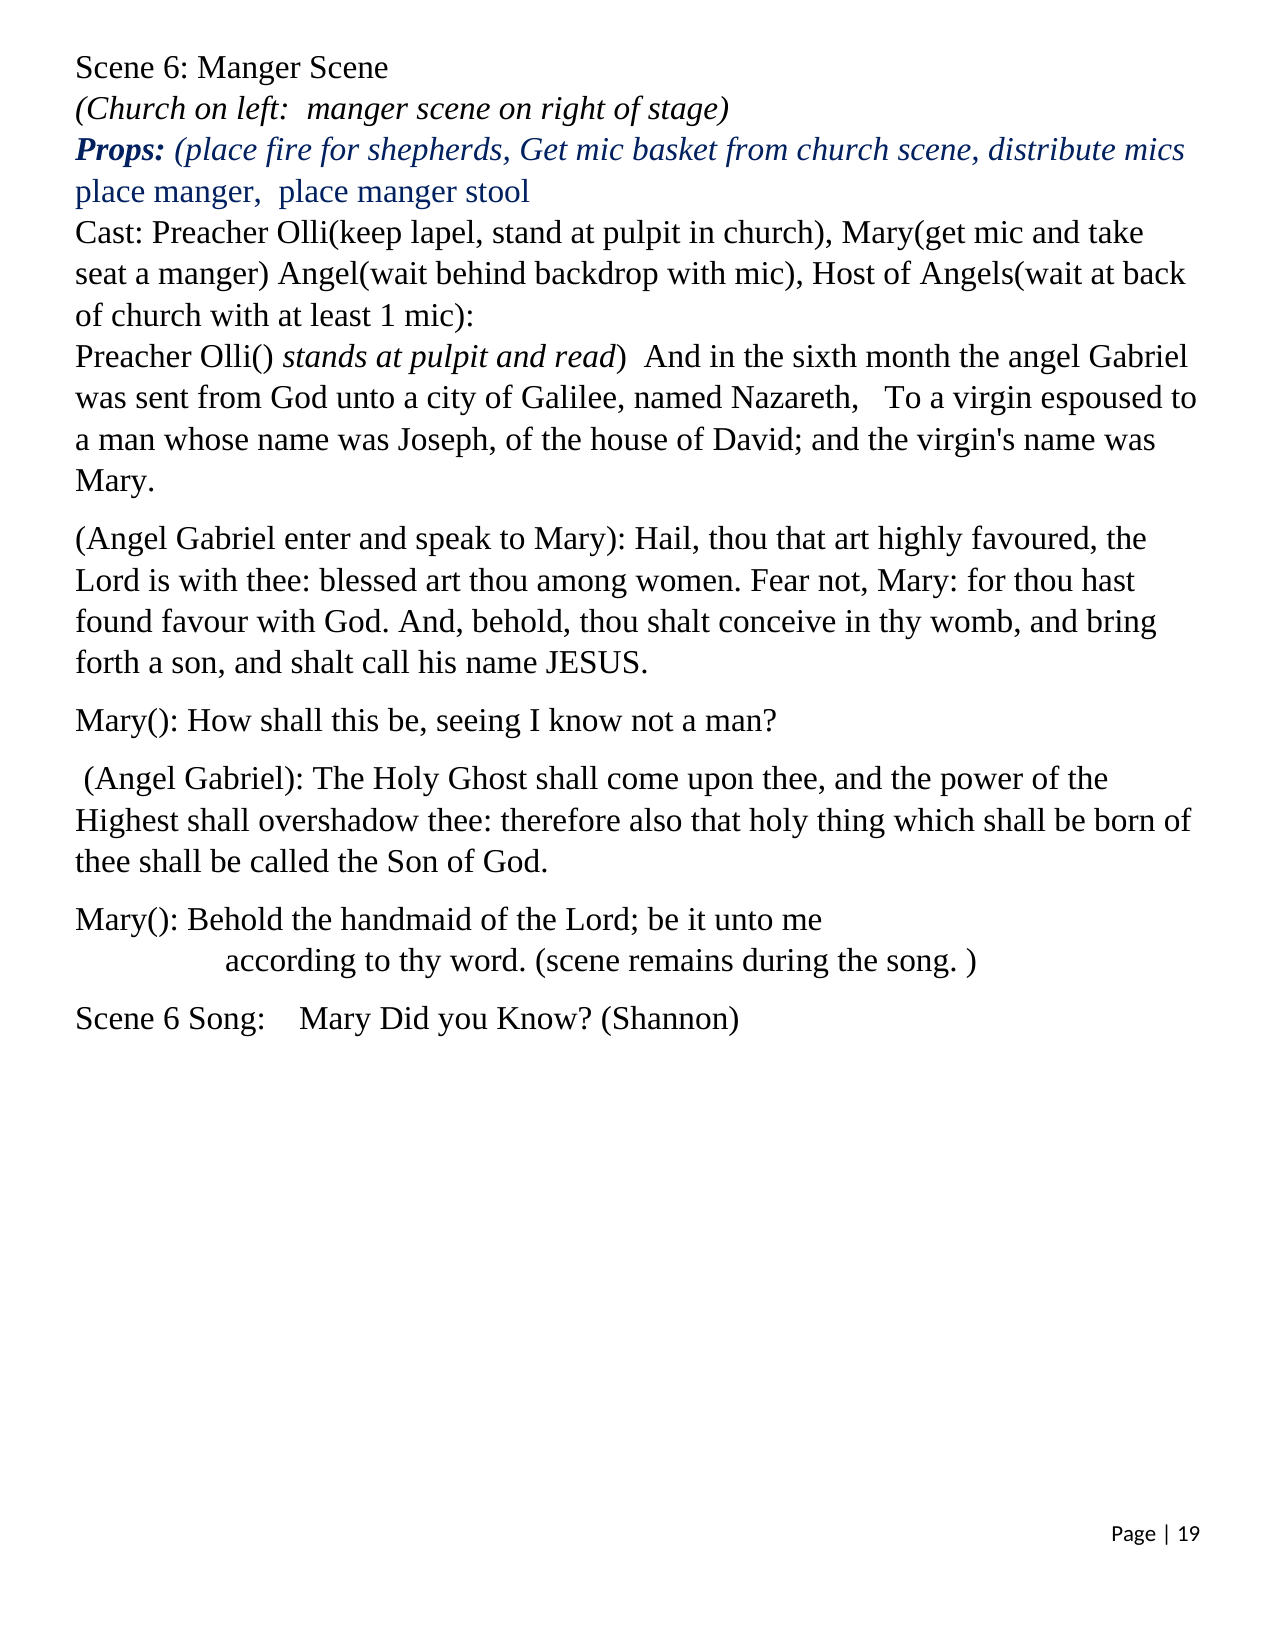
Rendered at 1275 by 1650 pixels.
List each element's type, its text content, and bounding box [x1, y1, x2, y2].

text (Angel Gabriel enter and speak to Mary): Hail, thou that art highly favoured, the Lord is with thee: blessed art thou among women. Fear not, Mary: for thou hast found favour with God. And, behold, thou shalt conceive in thy womb, and bring forth a son, and shalt call his name JESUS. [75, 518, 1200, 681]
text Scene 6 Song: Mary Did you Know? (Shannon) [75, 999, 1200, 1108]
text Scene 6: Manger Scene (Church on left: manger scene on right of stage) Props: (place fire for shepherds, Get mic basket from church scene, distribute mics place manger, place manger stool Cast: Preacher Olli(keep lapel, stand at pulpit in church), Mary(get mic and take seat a manger) Angel(wait behind backdrop with mic), Host of Angels(wait at back of church with at least 1 mic): Preacher Olli() stands at pulpit and read) And in the sixth month the angel Gabriel was sent from God unto a city of Galilee, named Nazareth, To a virgin espoused to a man whose name was Joseph, of the house of David; and the virgin's name was Mary. [75, 47, 1200, 499]
text Mary(): Behold the handmaid of the Lord; be it unto me according to thy word. (scene remains during the song. ) [75, 899, 1200, 979]
text (Angel Gabriel): The Holy Ghost shall come upon thee, and the power of the Highest shall overshadow thee: therefore also that holy thing which shall be born of thee shall be called the Son of God. [75, 758, 1200, 879]
text Mary(): How shall this be, seeing I know not a man? [75, 701, 1200, 739]
